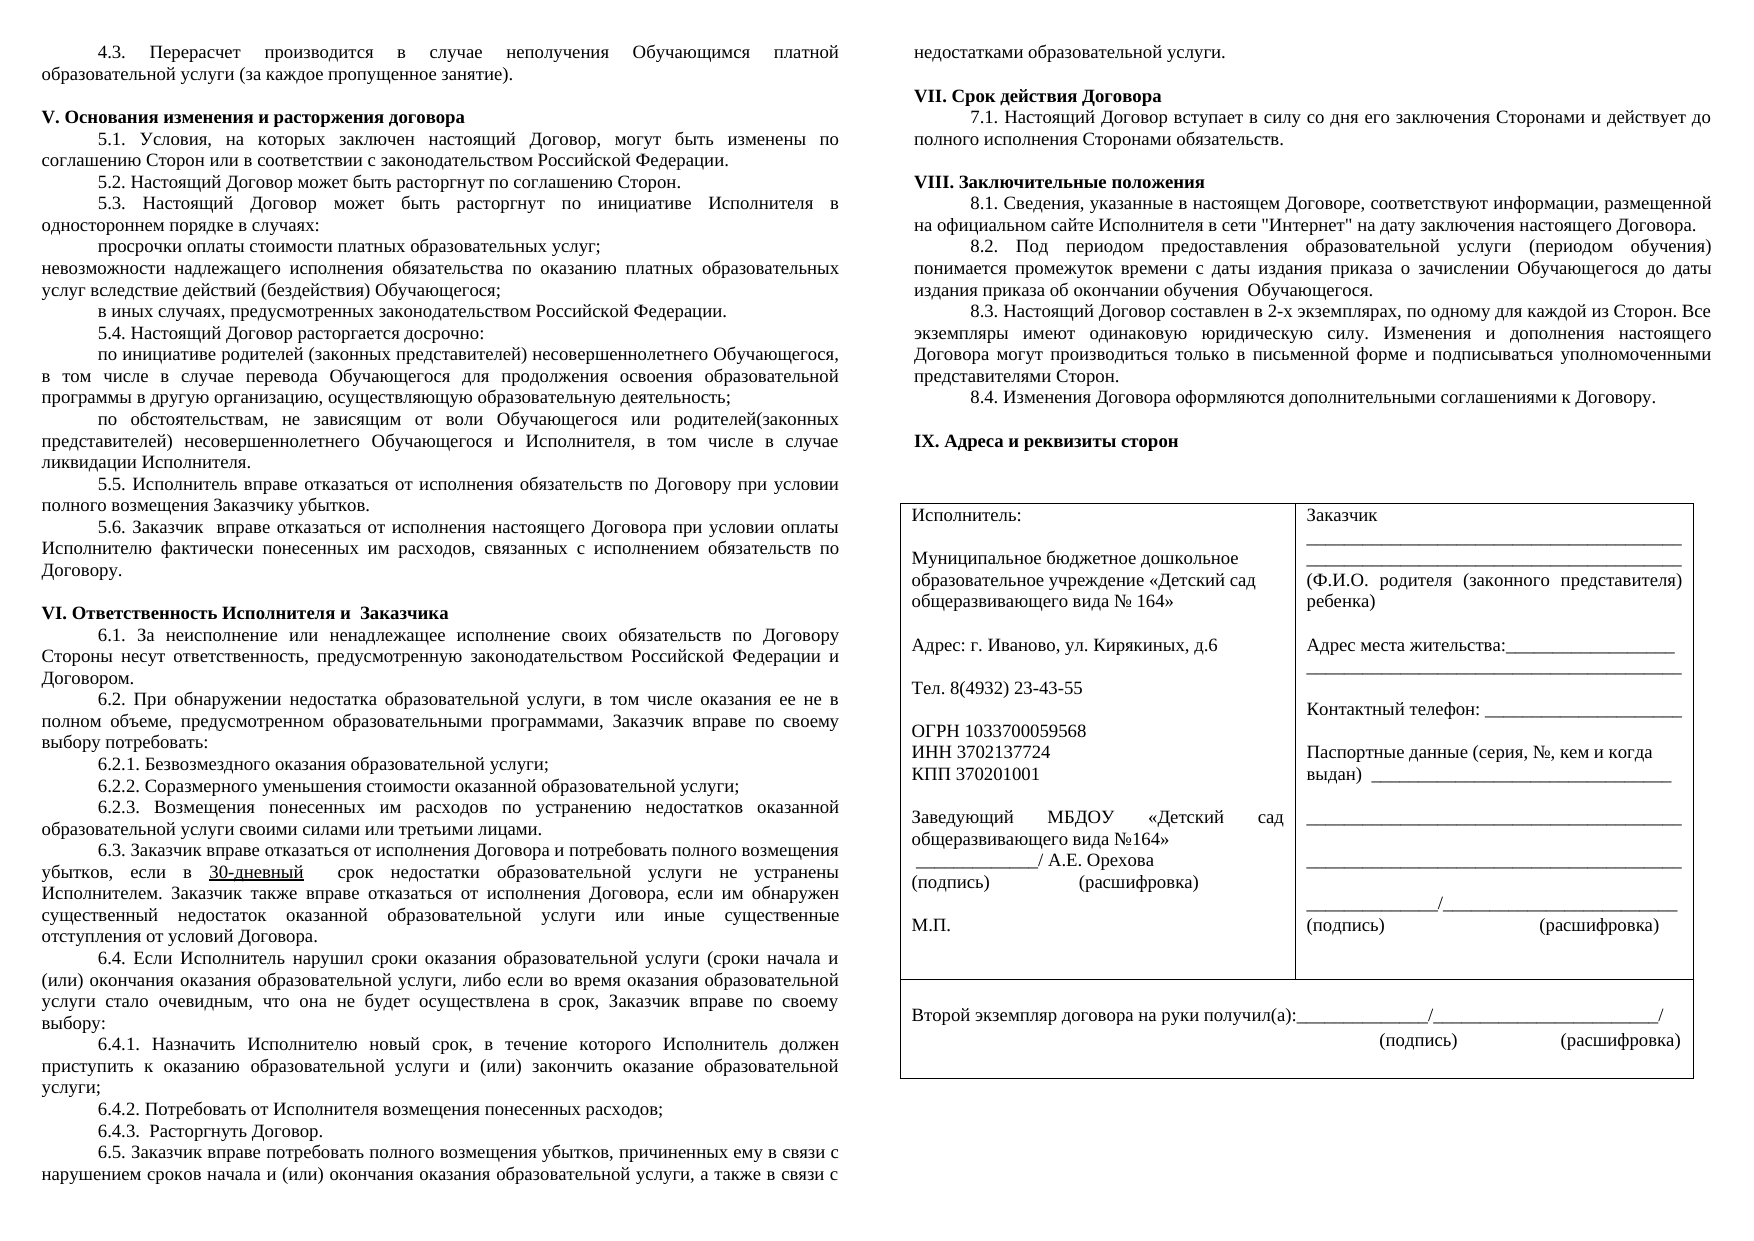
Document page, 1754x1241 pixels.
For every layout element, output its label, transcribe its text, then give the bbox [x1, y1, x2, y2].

table_cell Второй экземпляр договора на руки получил(а):______________/________________________/ (подпись) (расшифровка) [901, 980, 1693, 1078]
text 8.2. Под периодом предоставления образовательной услуги (периодом обучения) понимается промежуток времени с даты издания приказа о зачислении Обучающегося до даты издания приказа об окончании обучения Обучающегося. [914, 235, 1713, 300]
text 6.2.2. Соразмерного уменьшения стоимости оказанной образовательной услуги; [41, 774, 840, 796]
table_header Исполнитель: Муниципальное бюджетное дошкольное образовательное учреждение «Детский сад общеразвивающего вида № 164» Адрес: г. Иваново, ул. Кирякиных, д.6 Тел. 8(4932) 23-43-55 ОГРН 1033700059568 ИНН 3702137724 КПП 370201001 Заведующий МБДОУ «Детский сад общеразвивающего вида №164» _____________/ А.Е. Орехова (подпись) (расшифровка) М.П. [901, 504, 1295, 978]
text 6.2. При обнаружении недостатка образовательной услуги, в том числе оказания ее не в полном объеме, предусмотренном образовательными программами, Заказчик вправе по своему выбору потребовать: [41, 688, 840, 753]
text 6.2.3. Возмещения понесенных им расходов по устранению недостатков оказанной образовательной услуги своими силами или третьими лицами. [41, 796, 840, 839]
text в иных случаях, предусмотренных законодательством Российской Федерации. [41, 300, 840, 322]
text 6.4. Если Исполнитель нарушил сроки оказания образовательной услуги (сроки начала и (или) окончания оказания образовательной услуги, либо если во время оказания образовательной услуги стало очевидным, что она не будет осуществлена в срок, Заказчик вправе по своему выбору: [41, 947, 840, 1033]
text VIII. Заключительные положения [914, 171, 1713, 192]
text 6.3. Заказчик вправе отказаться от исполнения Договора и потребовать полного возмещения убытков, если в 30-дневный срок недостатки образовательной услуги не устранены Исполнителем. Заказчик также вправе отказаться от исполнения Договора, если им обнаружен существенный недостаток оказанной образовательной услуги или иные существенные отступления от условий Договора. [41, 839, 840, 947]
text 8.3. Настоящий Договор составлен в 2-х экземплярах, по одному для каждой из Сторон. Все экземпляры имеют одинаковую юридическую силу. Изменения и дополнения настоящего Договора могут производиться только в письменной форме и подписываться уполномоченными представителями Сторон. [914, 300, 1713, 386]
text 5.5. Исполнитель вправе отказаться от исполнения обязательств по Договору при условии полного возмещения Заказчику убытков. [41, 473, 840, 516]
text по инициативе родителей (законных представителей) несовершеннолетнего Обучающегося, в том числе в случае перевода Обучающегося для продолжения освоения образовательной программы в другую организацию, осуществляющую образовательную деятельность; [41, 343, 840, 408]
text 5.4. Настоящий Договор расторгается досрочно: [41, 322, 840, 343]
text 6.5. Заказчик вправе потребовать полного возмещения убытков, причиненных ему в связи с нарушением сроков начала и (или) окончания оказания образовательной услуги, а также в связи с недостатками образовательной услуги. [914, 41, 1713, 63]
text 5.1. Условия, на которых заключен настоящий Договор, могут быть изменены по соглашению Сторон или в соответствии с законодательством Российской Федерации. [41, 128, 840, 171]
table_header Заказчик ________________________________________ ________________________________________ (Ф.И.О. родителя (законного представителя) ребенка) Адрес места жительства:__________________ ________________________________________ Контактный телефон: _____________________ Паспортные данные (серия, №, кем и когда выдан) ________________________________ ________________________________________ ________________________________________ ______________/_________________________ (подпись) (расшифровка) [1296, 504, 1693, 978]
text VI. Ответственность Исполнителя и Заказчика [41, 602, 840, 623]
text 6.2.1. Безвозмездного оказания образовательной услуги; [41, 753, 840, 774]
text 6.5. Заказчик вправе потребовать полного возмещения убытков, причиненных ему в связи с нарушением сроков начала и (или) окончания оказания образовательной услуги, а также в связи с недостатками образовательной услуги. [41, 1141, 840, 1184]
text V. Основания изменения и расторжения договора [41, 106, 840, 128]
text IX. Адреса и реквизиты сторон [914, 429, 1713, 451]
text 6.1. За неисполнение или ненадлежащее исполнение своих обязательств по Договору Стороны несут ответственность, предусмотренную законодательством Российской Федерации и Договором. [41, 623, 840, 688]
text 6.4.2. Потребовать от Исполнителя возмещения понесенных расходов; [41, 1098, 840, 1119]
text 6.4.1. Назначить Исполнителю новый срок, в течение которого Исполнитель должен приступить к оказанию образовательной услуги и (или) закончить оказание образовательной услуги; [41, 1033, 840, 1098]
text VII. Срок действия Договора [914, 84, 1713, 106]
text 8.1. Сведения, указанные в настоящем Договоре, соответствуют информации, размещенной на официальном сайте Исполнителя в сети "Интернет" на дату заключения настоящего Договора. [914, 192, 1713, 235]
text 5.6. Заказчик вправе отказаться от исполнения настоящего Договора при условии оплаты Исполнителю фактически понесенных им расходов, связанных с исполнением обязательств по Договору. [41, 516, 840, 580]
text просрочки оплаты стоимости платных образовательных услуг; [41, 235, 840, 257]
text по обстоятельствам, не зависящим от воли Обучающегося или родителей(законных представителей) несовершеннолетнего Обучающегося и Исполнителя, в том числе в случае ликвидации Исполнителя. [41, 408, 840, 473]
text 7.1. Настоящий Договор вступает в силу со дня его заключения Сторонами и действует до полного исполнения Сторонами обязательств. [914, 106, 1713, 149]
text 5.3. Настоящий Договор может быть расторгнут по инициативе Исполнителя в одностороннем порядке в случаях: [41, 192, 840, 235]
text 8.4. Изменения Договора оформляются дополнительными соглашениями к Договору. [914, 386, 1713, 408]
text 4.3. Перерасчет производится в случае неполучения Обучающимся платной образовательной услуги (за каждое пропущенное занятие). [41, 41, 840, 84]
text 6.4.3. Расторгнуть Договор. [41, 1119, 840, 1141]
text 5.2. Настоящий Договор может быть расторгнут по соглашению Сторон. [41, 171, 840, 192]
text невозможности надлежащего исполнения обязательства по оказанию платных образовательных услуг вследствие действий (бездействия) Обучающегося; [41, 257, 840, 300]
